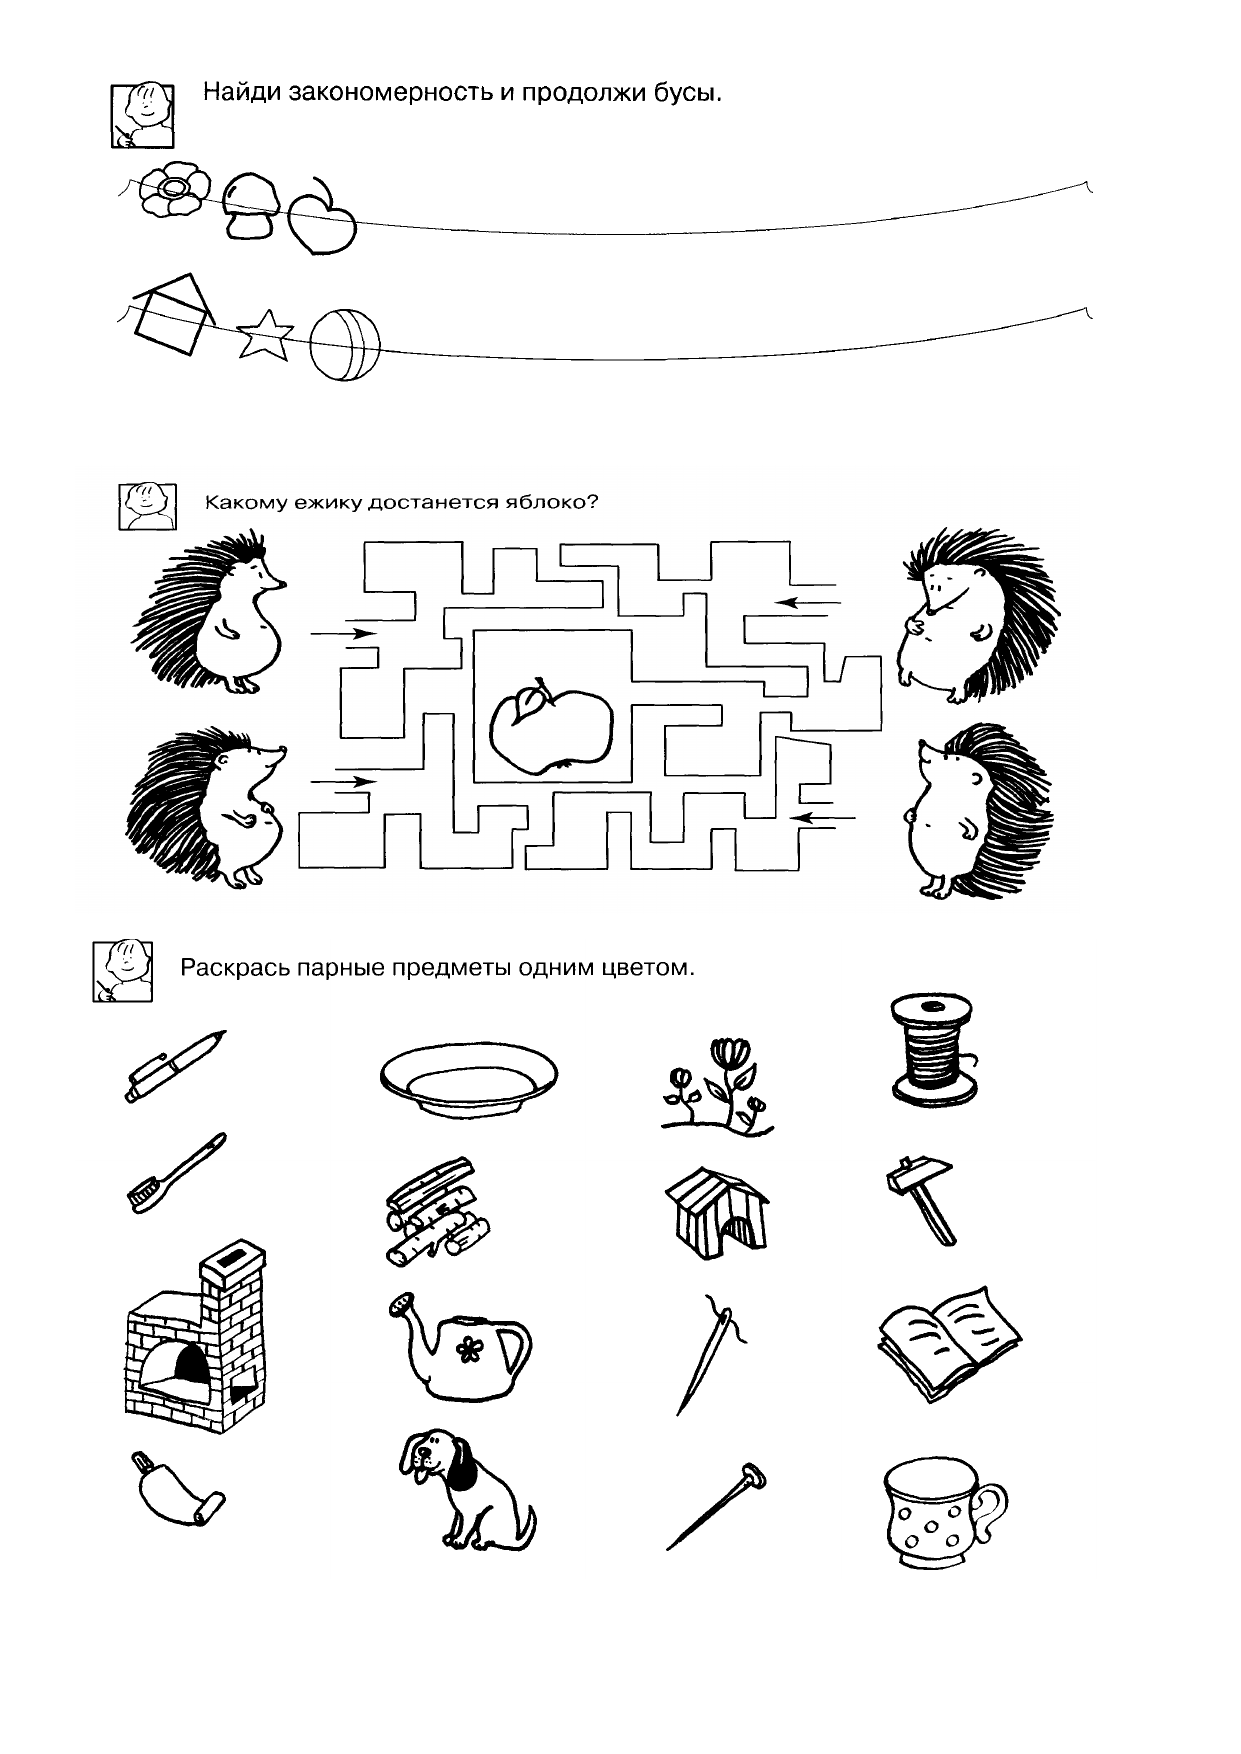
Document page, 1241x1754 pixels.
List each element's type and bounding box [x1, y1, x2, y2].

picture [75, 465, 1080, 914]
picture [75, 939, 1097, 1579]
picture [75, 75, 1164, 441]
